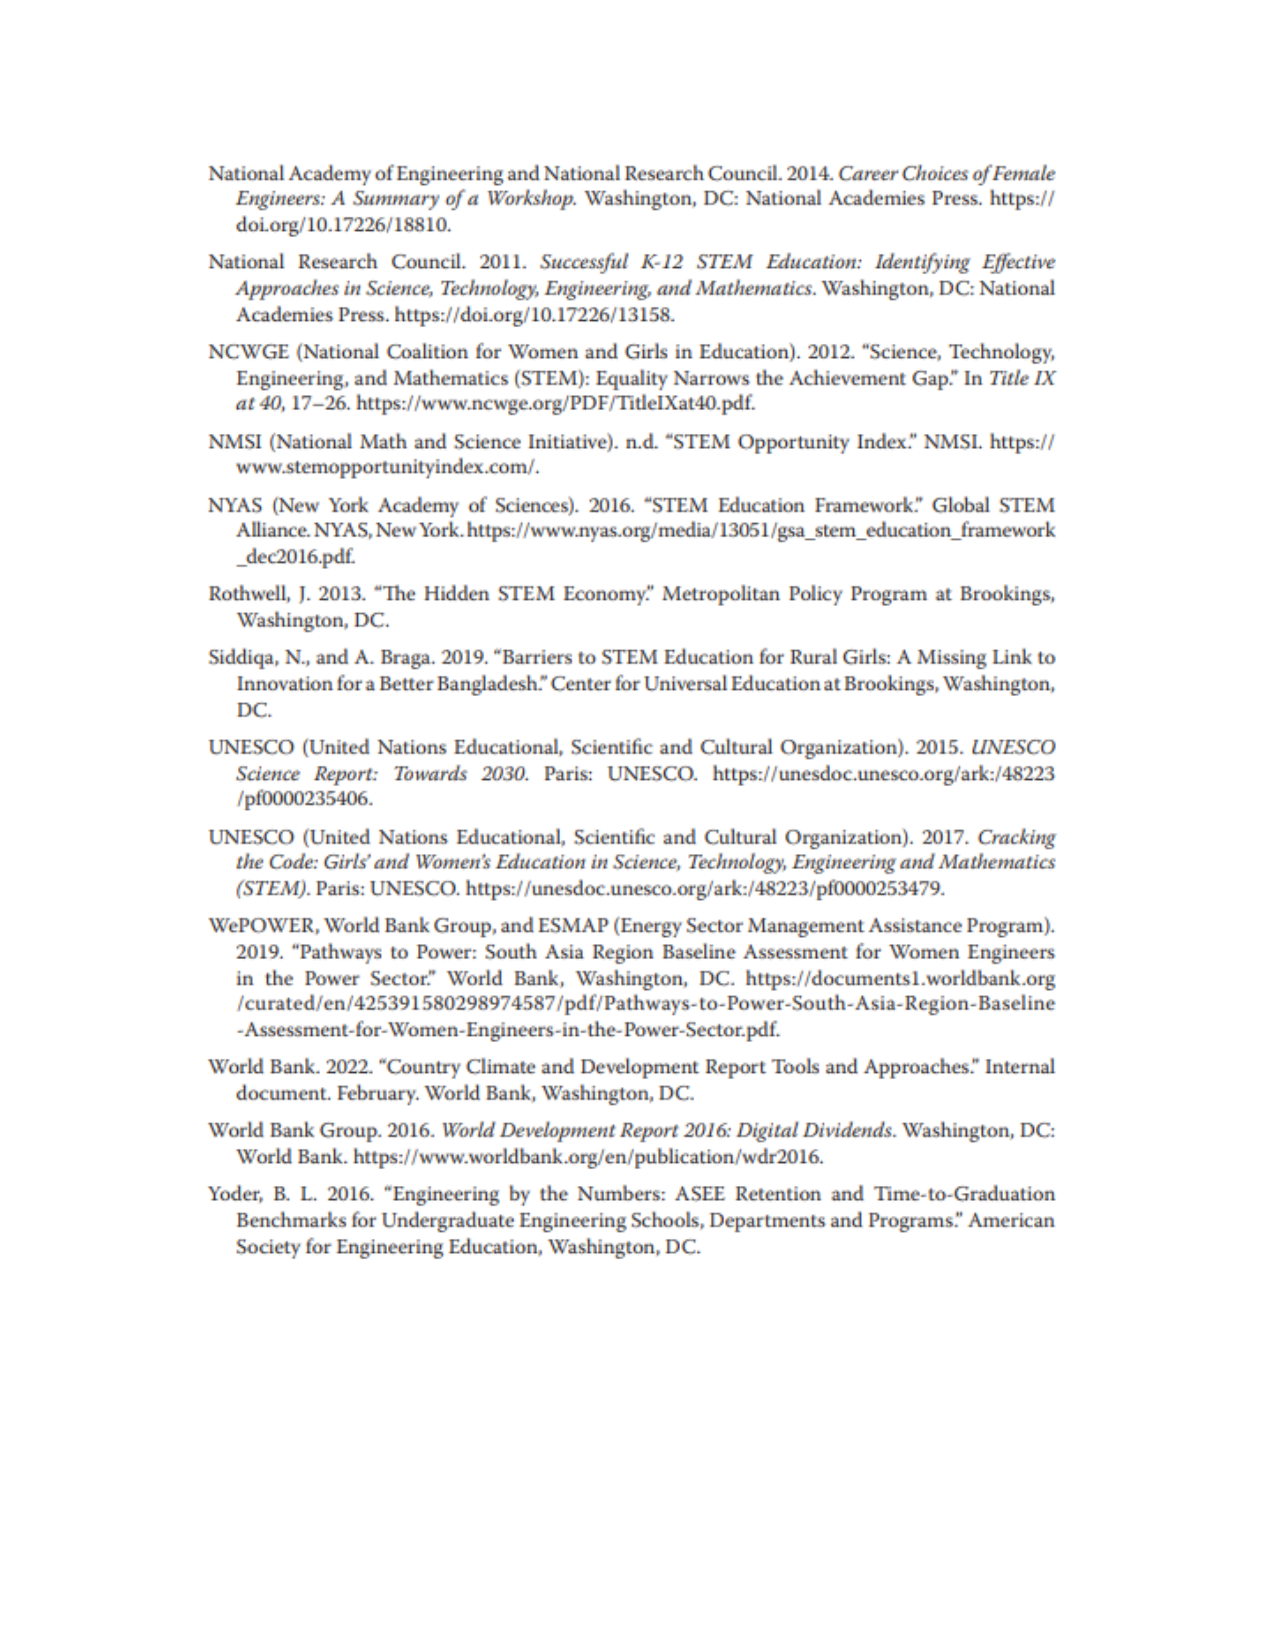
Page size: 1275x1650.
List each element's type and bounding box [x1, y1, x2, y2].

picture [177, 147, 1093, 1275]
